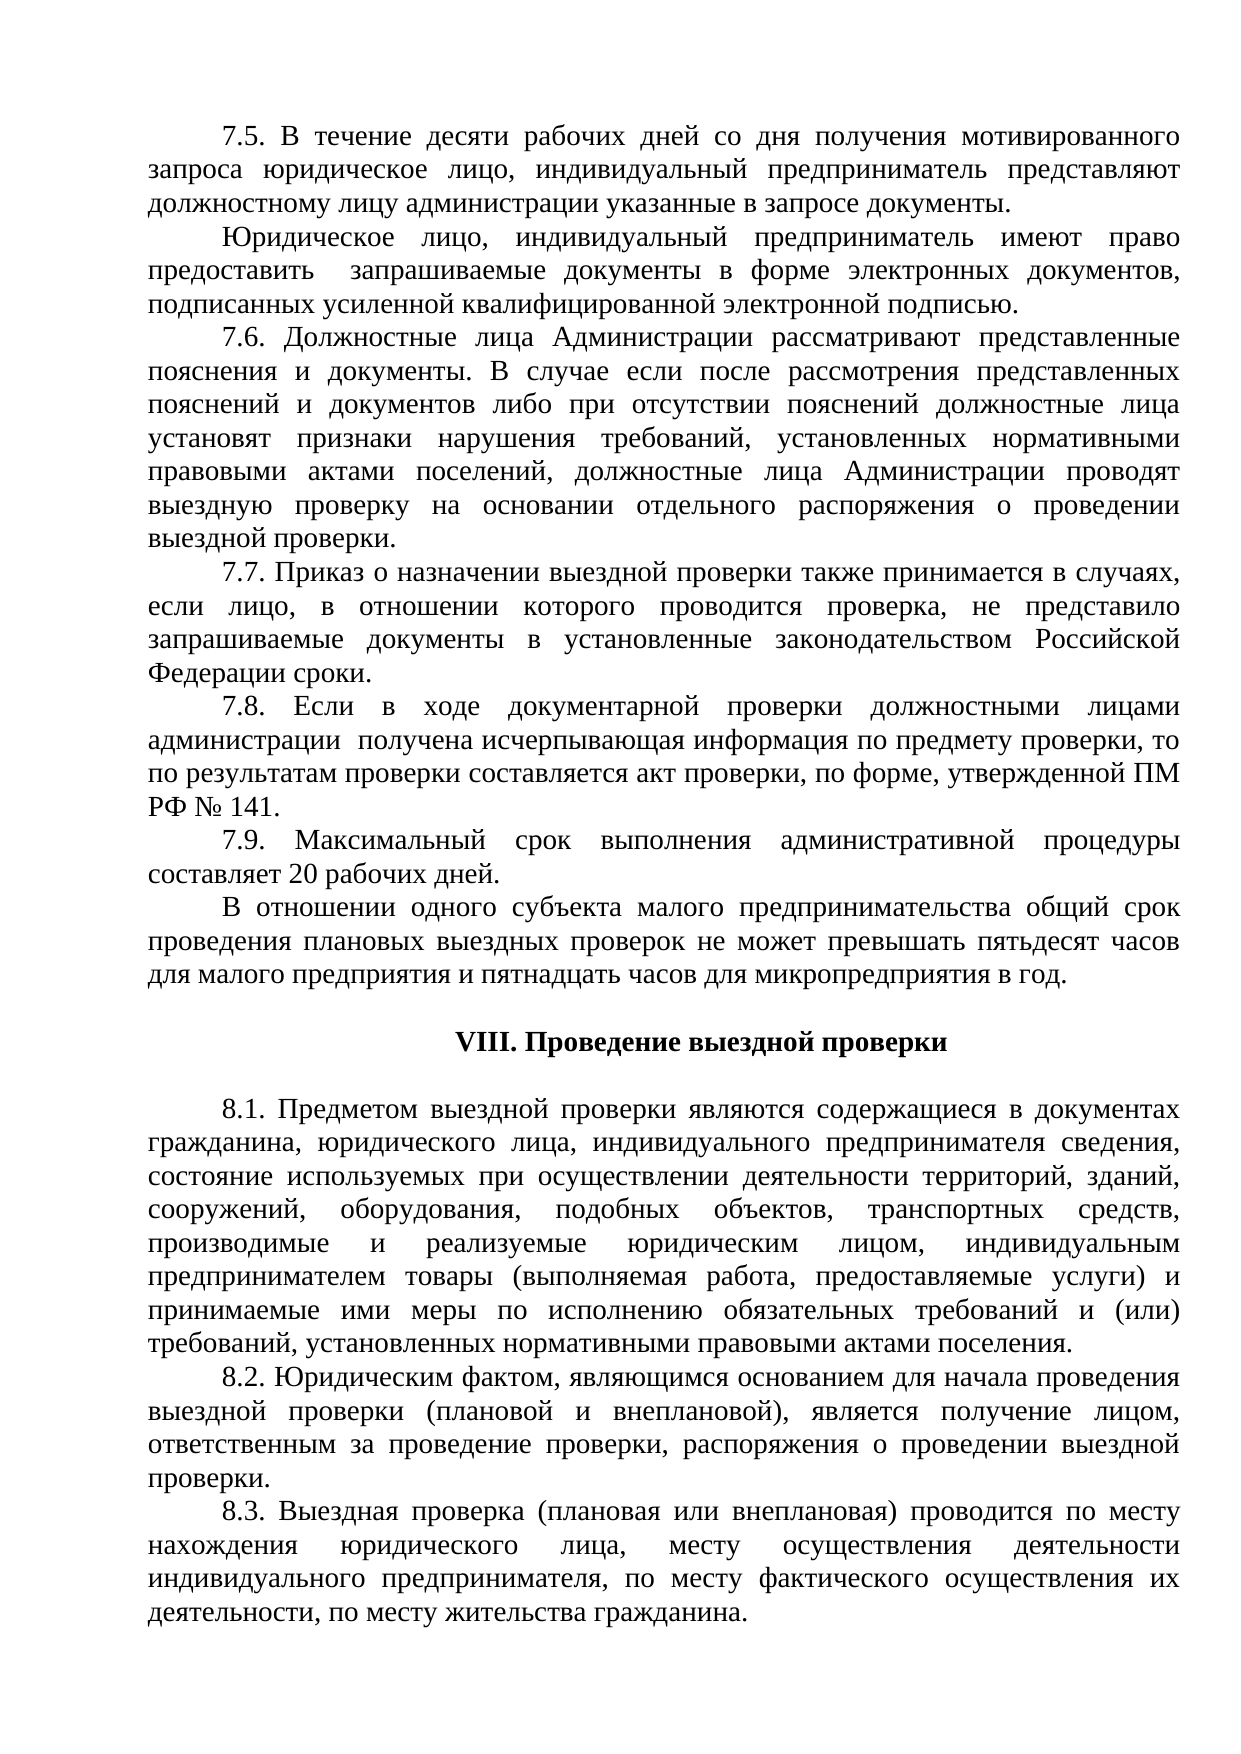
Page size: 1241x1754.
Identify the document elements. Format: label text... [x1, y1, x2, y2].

text В отношении одного субъекта малого предпринимательства общий срок проведения плановых выездных проверок не может превышать пятьдесят часов для малого предприятия и пятнадцать часов для микропредприятия в год. [148, 889, 1181, 990]
text 7.8. Если в ходе документарной проверки должностными лицами администрации получена исчерпывающая информация по предмету проверки, то по результатам проверки составляется акт проверки, по форме, утвержденной ПМ РФ № 141. [148, 688, 1181, 822]
text 8.3. Выездная проверка (плановая или внеплановая) проводится по месту нахождения юридического лица, месту осуществления деятельности индивидуального предпринимателя, по месту фактического осуществления их деятельности, по месту жительства гражданина. [148, 1493, 1181, 1627]
text 7.7. Приказ о назначении выездной проверки также принимается в случаях, если лицо, в отношении которого проводится проверка, не представило запрашиваемые документы в установленные законодательством Российской Федерации сроки. [148, 554, 1181, 688]
text 7.9. Максимальный срок выполнения административной процедуры составляет 20 рабочих дней. [148, 822, 1181, 889]
text VIII. Проведение выездной проверки [148, 1024, 1181, 1057]
text 7.5. В течение десяти рабочих дней со дня получения мотивированного запроса юридическое лицо, индивидуальный предприниматель представляют должностному лицу администрации указанные в запросе документы. [148, 118, 1181, 219]
text Юридическое лицо, индивидуальный предприниматель имеют право предоставить запрашиваемые документы в форме электронных документов, подписанных усиленной квалифицированной электронной подписью. [148, 219, 1181, 319]
text 7.6. Должностные лица Администрации рассматривают представленные пояснения и документы. В случае если после рассмотрения представленных пояснений и документов либо при отсутствии пояснений должностные лица установят признаки нарушения требований, установленных нормативными правовыми актами поселений, должностные лица Администрации проводят выездную проверку на основании отдельного распоряжения о проведении выездной проверки. [148, 319, 1181, 554]
text 8.2. Юридическим фактом, являющимся основанием для начала проведения выездной проверки (плановой и внеплановой), является получение лицом, ответственным за проведение проверки, распоряжения о проведении выездной проверки. [148, 1359, 1181, 1493]
text 8.1. Предметом выездной проверки являются содержащиеся в документах гражданина, юридического лица, индивидуального предпринимателя сведения, состояние используемых при осуществлении деятельности территорий, зданий, сооружений, оборудования, подобных объектов, транспортных средств, производимые и реализуемые юридическим лицом, индивидуальным предпринимателем товары (выполняемая работа, предоставляемые услуги) и принимаемые ими меры по исполнению обязательных требований и (или) требований, установленных нормативными правовыми актами поселения. [148, 1091, 1181, 1359]
